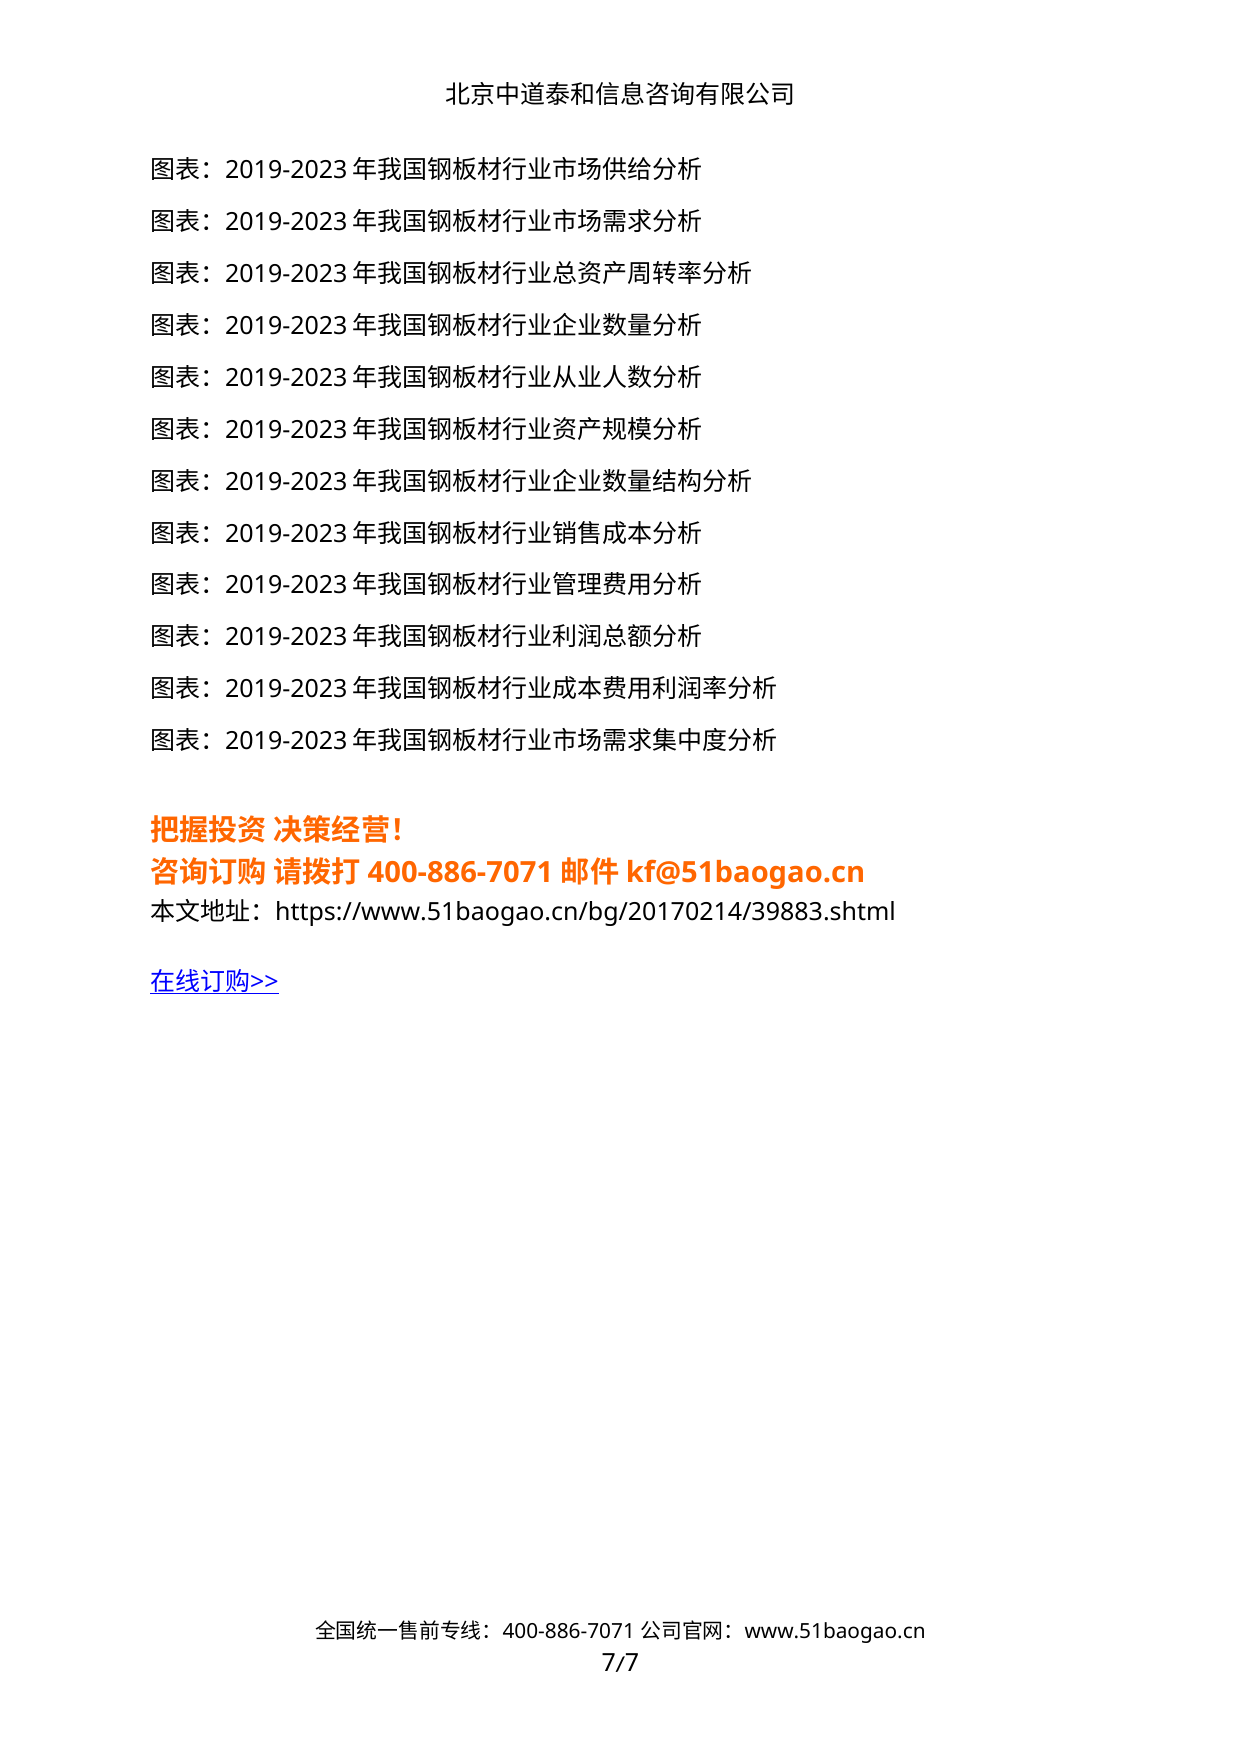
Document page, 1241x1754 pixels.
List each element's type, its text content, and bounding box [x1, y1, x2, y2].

text 图表：2019-2023年我国钢板材行业企业数量分析 [150, 306, 1090, 342]
text 图表：2019-2023年我国钢板材行业管理费用分析 [150, 565, 1090, 601]
text 图表：2019-2023年我国钢板材行业总资产周转率分析 [150, 254, 1090, 290]
text 在线订购>> [150, 927, 1090, 998]
text 图表：2019-2023年我国钢板材行业企业数量结构分析 [150, 461, 1090, 497]
text 图表：2019-2023年我国钢板材行业成本费用利润率分析 [150, 669, 1090, 705]
text 图表：2019-2023年我国钢板材行业资产规模分析 [150, 409, 1090, 446]
text 图表：2019-2023年我国钢板材行业市场需求集中度分析 [150, 721, 1090, 757]
text 图表：2019-2023年我国钢板材行业市场需求分析 [150, 202, 1090, 238]
text 图表：2019-2023年我国钢板材行业销售成本分析 [150, 513, 1090, 549]
text 图表：2019-2023年我国钢板材行业从业人数分析 [150, 357, 1090, 394]
text 图表：2019-2023年我国钢板材行业利润总额分析 [150, 617, 1090, 653]
text 把握投资 决策经营！咨询订购 请拨打 400-886-7071 邮件 kf@51baogao.cn本文地址：https://www.51baogao.cn/bg/20170214/39883.shtml [150, 772, 1090, 927]
text 图表：2019-2023年我国钢板材行业市场供给分析 [150, 150, 1090, 186]
